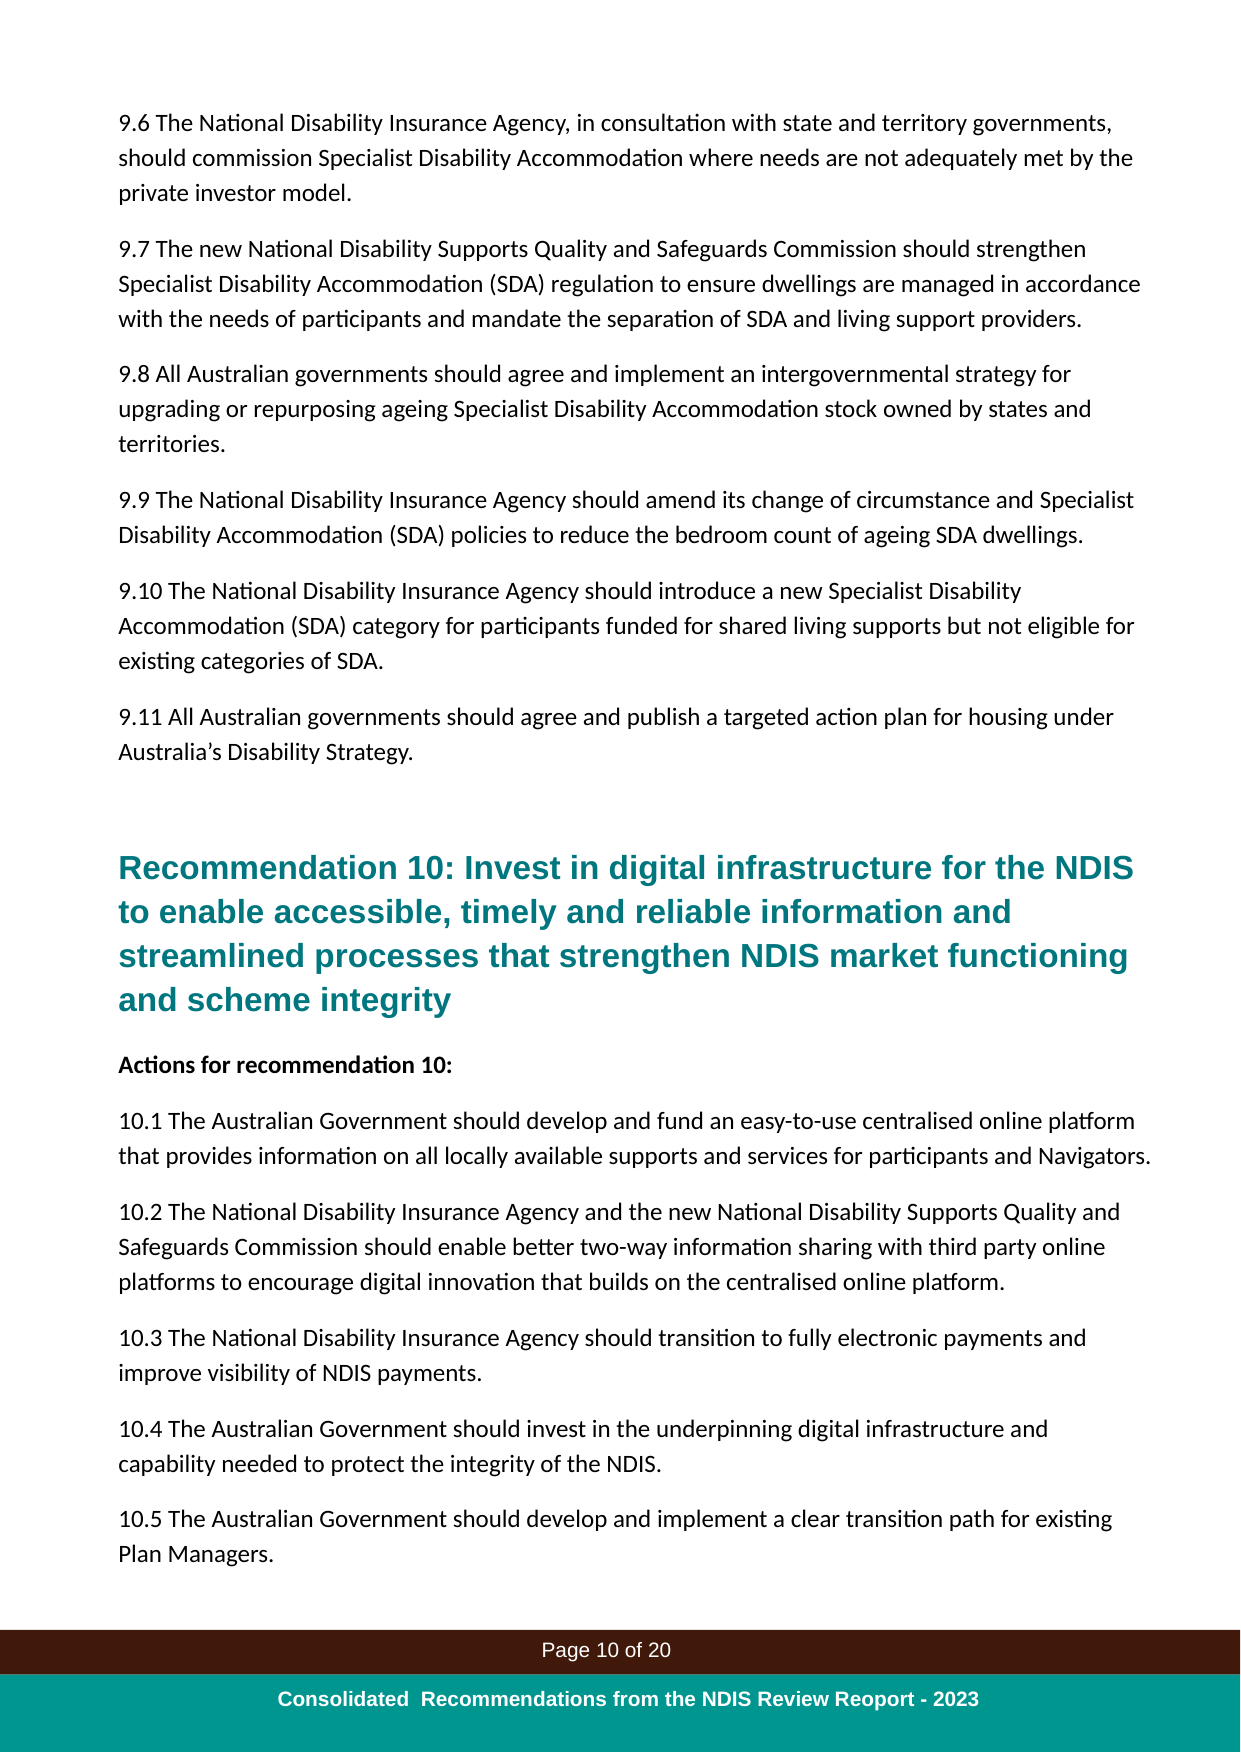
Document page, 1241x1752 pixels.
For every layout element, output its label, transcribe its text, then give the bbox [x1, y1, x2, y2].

text 9.7 The new National Disability Supports Quality and Safeguards Commission should strengthen Specialist Disability Accommodation (SDA) regulation to ensure dwellings are managed in accordance with the needs of participants and mandate the separation of SDA and living support providers. [118, 233, 1152, 333]
text 9.10 The National Disability Insurance Agency should introduce a new Specialist Disability Accommodation (SDA) category for participants funded for shared living supports but not eligible for existing categories of SDA. [118, 575, 1152, 676]
text 10.3 The National Disability Insurance Agency should transition to fully electronic payments and improve visibility of NDIS payments. [118, 1322, 1152, 1387]
text 10.5 The Australian Government should develop and implement a clear transition path for existing Plan Managers. [118, 1503, 1152, 1569]
text 10.1 The Australian Government should develop and fund an easy-to-use centralised online platform that provides information on all locally available supports and services for participants and Navigators. [118, 1105, 1152, 1171]
text 9.9 The National Disability Insurance Agency should amend its change of circumstance and Specialist Disability Accommodation (SDA) policies to reduce the bedroom count of ageing SDA dwellings. [118, 484, 1152, 550]
text 9.6 The National Disability Insurance Agency, in consultation with state and territory governments, should commission Specialist Disability Accommodation where needs are not adequately met by the private investor model. [118, 107, 1152, 207]
text 10.2 The National Disability Insurance Agency and the new National Disability Supports Quality and Safeguards Commission should enable better two-way information sharing with third party online platforms to encourage digital innovation that builds on the centralised online platform. [118, 1196, 1152, 1297]
subtitle Recommendation 10: Invest in digital infrastructure for the NDIS to enable accessible, timely and reliable information and streamlined processes that strengthen NDIS market functioning and scheme integrity [118, 848, 1152, 1019]
text 10.4 The Australian Government should invest in the underpinning digital infrastructure and capability needed to protect the integrity of the NDIS. [118, 1413, 1152, 1478]
text 9.11 All Australian governments should agree and publish a targeted action plan for housing under Australia’s Disability Strategy. [118, 701, 1152, 767]
text 9.8 All Australian governments should agree and implement an intergovernmental strategy for upgrading or repurposing ageing Specialist Disability Accommodation stock owned by states and territories. [118, 358, 1152, 459]
text Actions for recommendation 10: [118, 1049, 1152, 1080]
